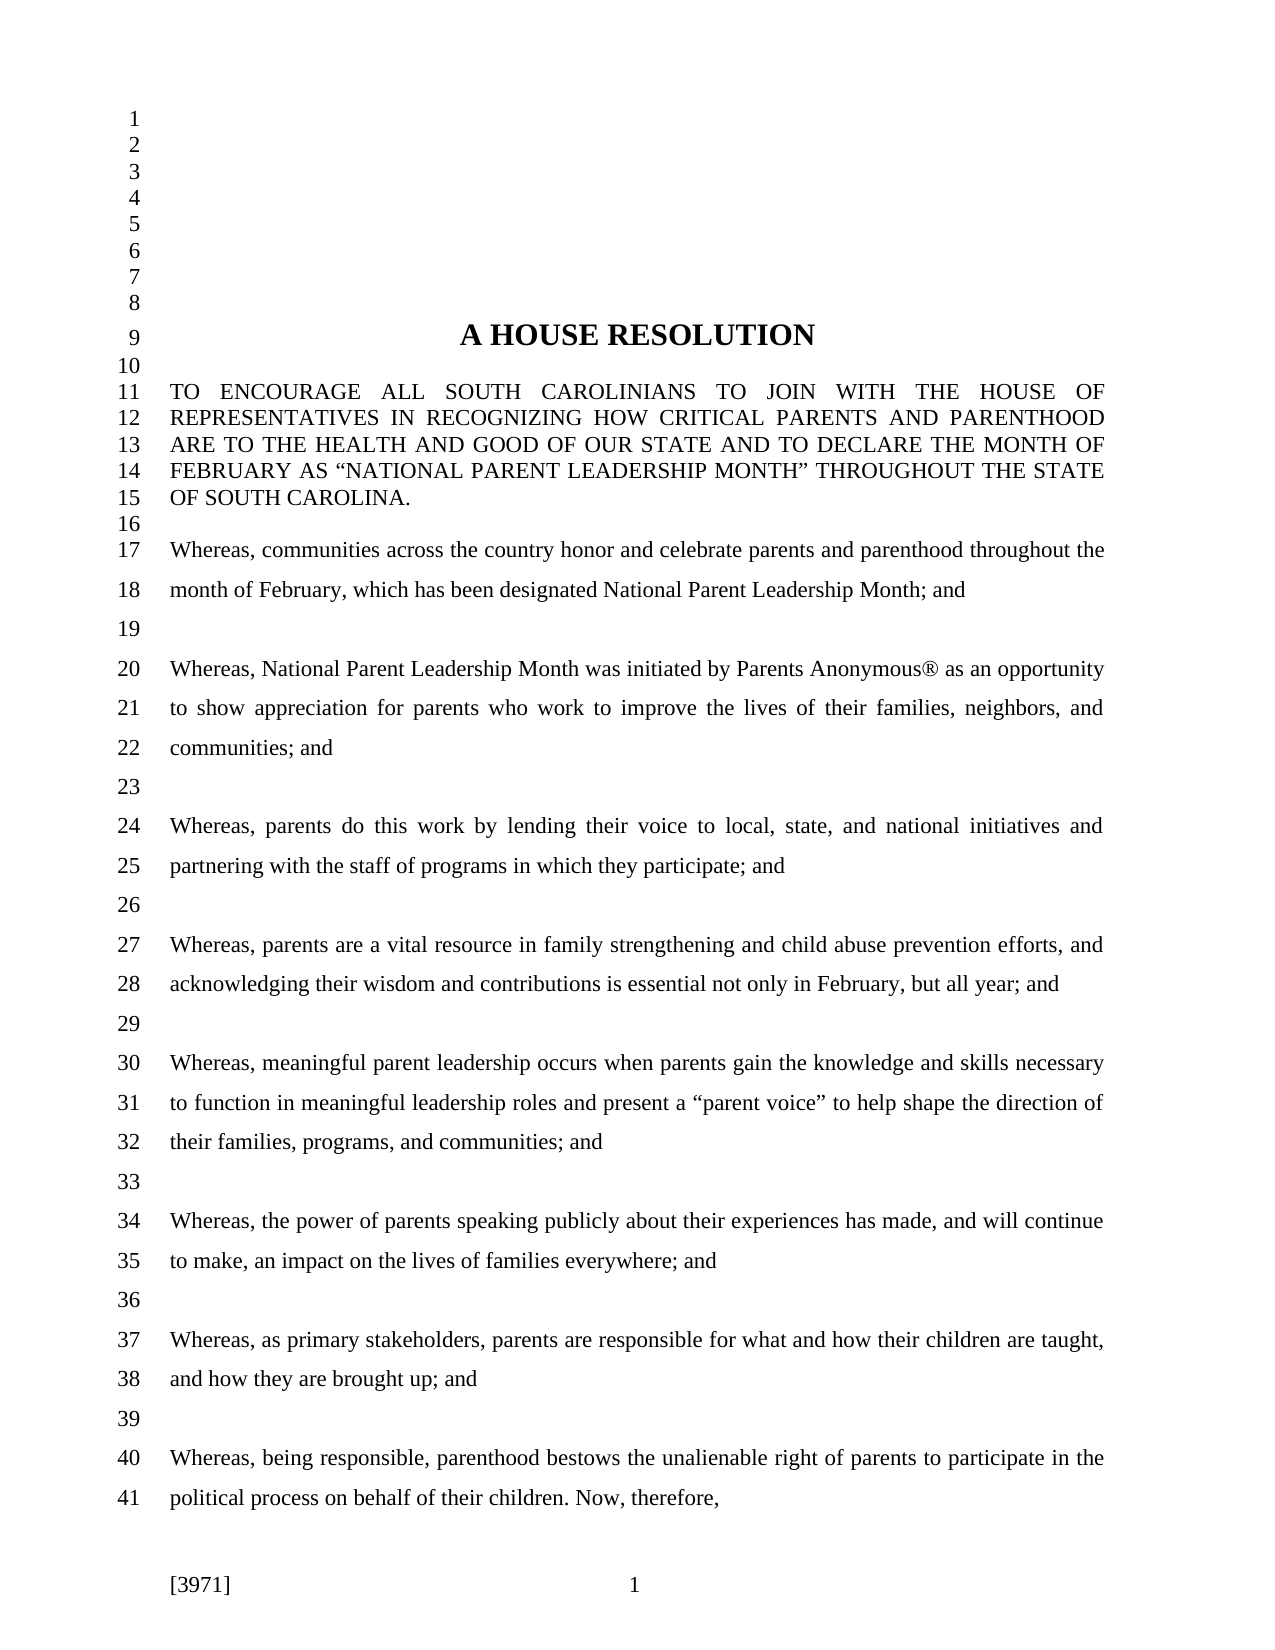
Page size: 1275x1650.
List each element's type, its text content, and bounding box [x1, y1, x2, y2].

text Whereas, parents are a vital resource in family strengthening and child abuse prevention efforts, and acknowledging their wisdom and contributions is essential not only in February, but all year; and [169, 931, 1106, 997]
text Whereas, being responsible, parenthood bestows the unalienable right of parents to participate in the political process on behalf of their children. Now, therefore, [169, 1444, 1106, 1510]
text Whereas, as primary stakeholders, parents are responsible for what and how their children are taught, and how they are brought up; and [169, 1326, 1106, 1392]
text A RESOLUTION [169, 316, 1106, 352]
text Whereas, parents do this work by lending their voice to local, state, and national initiatives and partnering with the staff of programs in which they participate; and [169, 813, 1106, 878]
text Whereas, the power of parents speaking publicly about their experiences has made, and will continue to make, an impact on the lives of families everywhere; and [169, 1207, 1106, 1273]
text Whereas, communities across the country honor and celebrate parents and parenthood throughout the month of February, which has been designated National Parent Leadership Month; and [169, 536, 1106, 602]
text Whereas, meaningful parent leadership occurs when parents gain the knowledge and skills necessary to function in meaningful leadership roles and present a “parent voice” to help shape the direction of their families, programs, and communities; and [169, 1049, 1106, 1155]
text Whereas, National Parent Leadership Month was initiated by Parents Anonymous® as an opportunity to show appreciation for parents who work to improve the lives of their families, neighbors, and communities; and [169, 655, 1106, 760]
